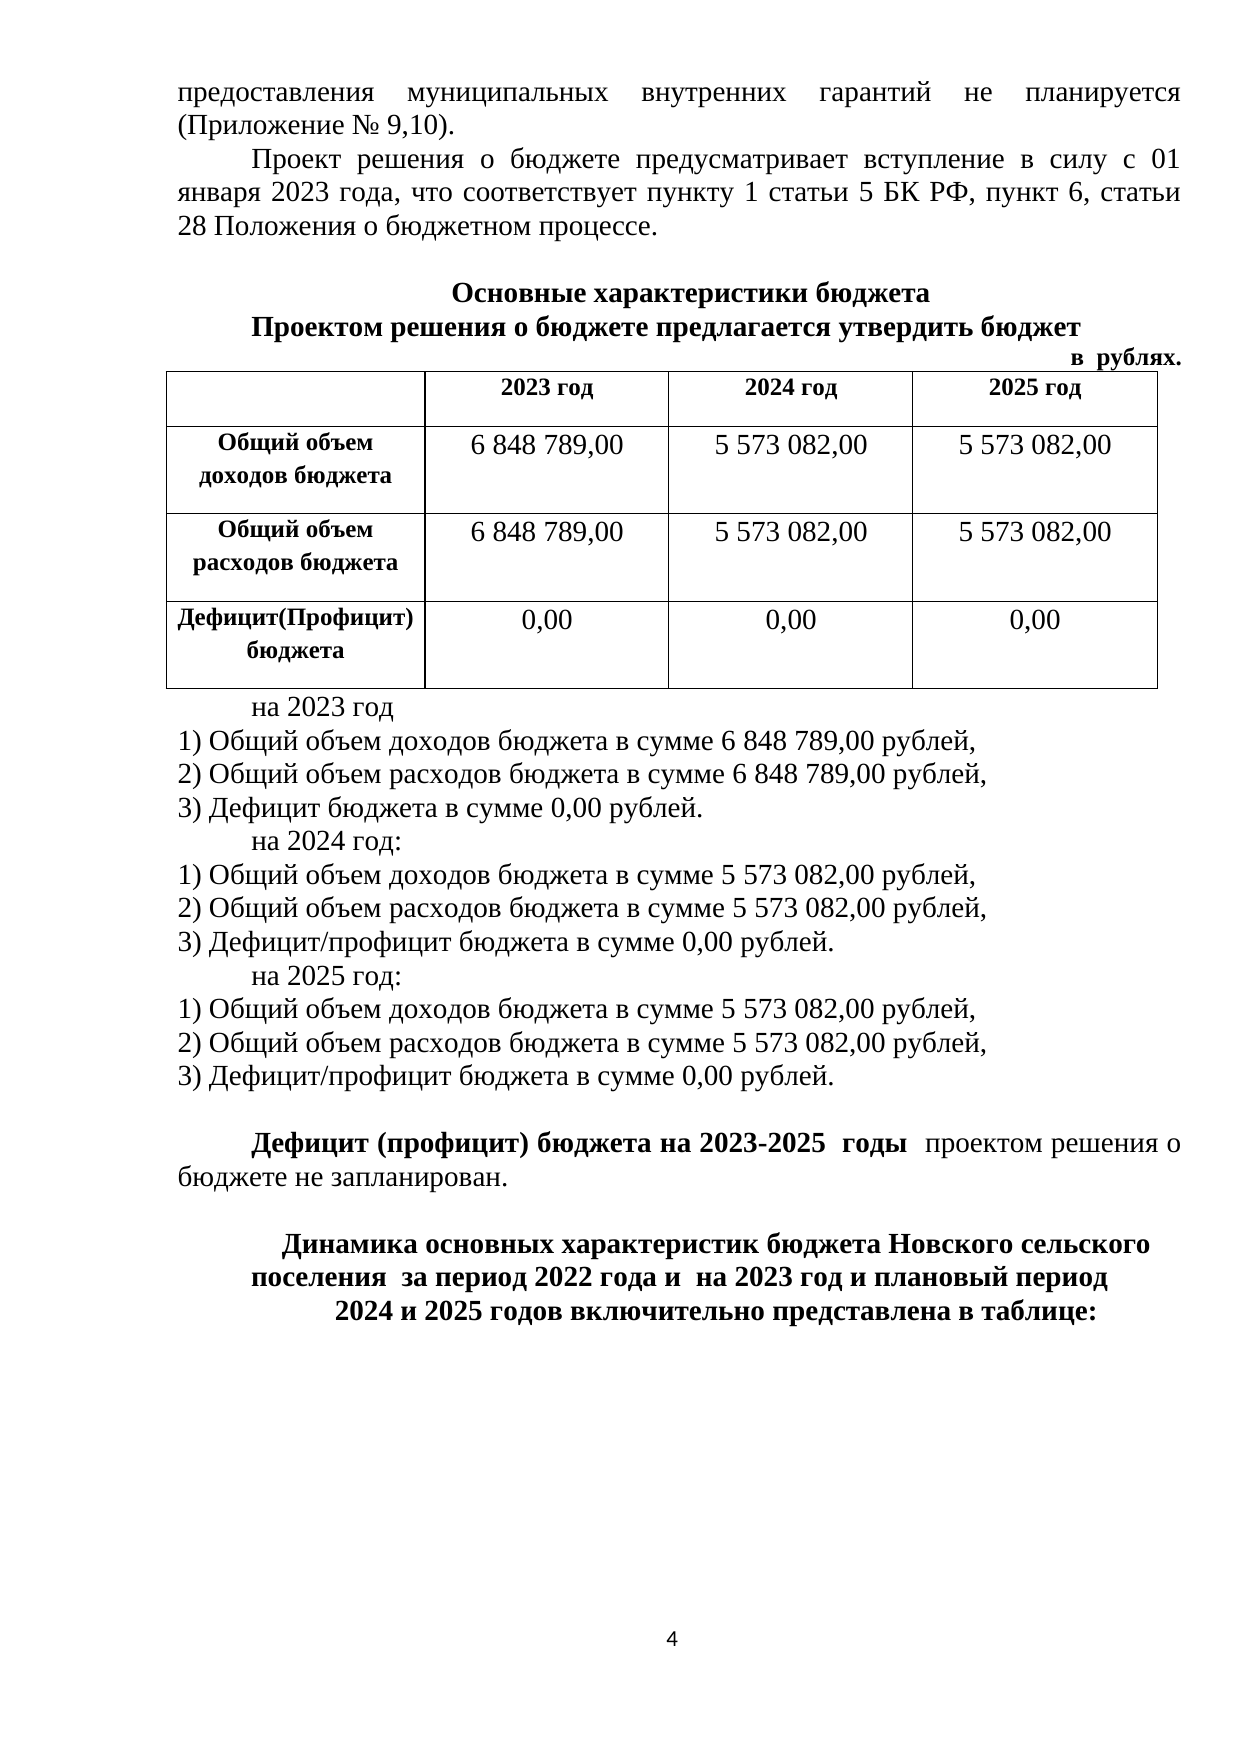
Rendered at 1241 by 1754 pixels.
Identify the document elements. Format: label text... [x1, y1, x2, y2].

text на 2025 год: [177, 958, 1167, 991]
text 1) Общий объем доходов бюджета в сумме 5 573 082,00 рублей, [177, 991, 1167, 1025]
text 1) Общий объем доходов бюджета в сумме 5 573 082,00 рублей, [177, 857, 1167, 891]
text Динамика основных характеристик бюджета Новского сельского поселения за период 2022 года и на 2023 год и плановый период [177, 1226, 1181, 1293]
table_header 2025 год [913, 372, 1157, 426]
table_header 2023 год [426, 372, 668, 426]
table_cell 0,00 [426, 602, 668, 688]
table_cell Общий объем доходов бюджета [167, 427, 424, 513]
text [177, 74, 1181, 141]
text 2) Общий объем расходов бюджета в сумме 6 848 789,00 рублей, [177, 756, 1167, 790]
text 2) Общий объем расходов бюджета в сумме 5 573 082,00 рублей, [177, 1025, 1167, 1058]
text на 2024 год: [177, 823, 1167, 857]
text 1) Общий объем доходов бюджета в сумме 6 848 789,00 рублей, [177, 723, 1167, 756]
text Проектом решения о бюджете предлагается утвердить бюджет [162, 309, 1181, 342]
table_cell 5 573 082,00 [669, 514, 912, 601]
table_cell 5 573 082,00 [669, 427, 912, 513]
table_cell Дефицит(Профицит) бюджета [167, 602, 424, 688]
table_cell 6 848 789,00 [426, 427, 668, 513]
text 3) Дефицит/профицит бюджета в сумме 0,00 рублей. [177, 1058, 1167, 1092]
text 3) Дефицит бюджета в сумме 0,00 рублей. [177, 790, 1167, 823]
table_header [167, 372, 424, 426]
table_cell 5 573 082,00 [913, 514, 1157, 601]
table_cell 6 848 789,00 [426, 514, 668, 601]
table_cell Общий объем расходов бюджета [167, 514, 424, 601]
text 3) Дефицит/профицит бюджета в сумме 0,00 рублей. [177, 924, 1167, 958]
text Основные характеристики бюджета [200, 275, 1181, 309]
table_cell 5 573 082,00 [913, 427, 1157, 513]
text 2024 и 2025 годов включительно представлена в таблице: [177, 1293, 1181, 1327]
text на 2023 год [177, 689, 1167, 723]
table_cell 0,00 [669, 602, 912, 688]
text Проект решения о бюджете предусматривает вступление в силу с 01 января 2023 года, что соответствует пункту 1 статьи 5 БК РФ, пункт 6, статьи 28 Положения о бюджетном процессе. [177, 141, 1181, 242]
table_cell 0,00 [913, 602, 1157, 688]
text Дефицит (профицит) бюджета на 2023-2025 годы проектом решения о бюджете не запланирован. [177, 1125, 1181, 1192]
text в рублях. [162, 342, 1181, 371]
text 2) Общий объем расходов бюджета в сумме 5 573 082,00 рублей, [177, 891, 1167, 924]
table_header 2024 год [669, 372, 912, 426]
